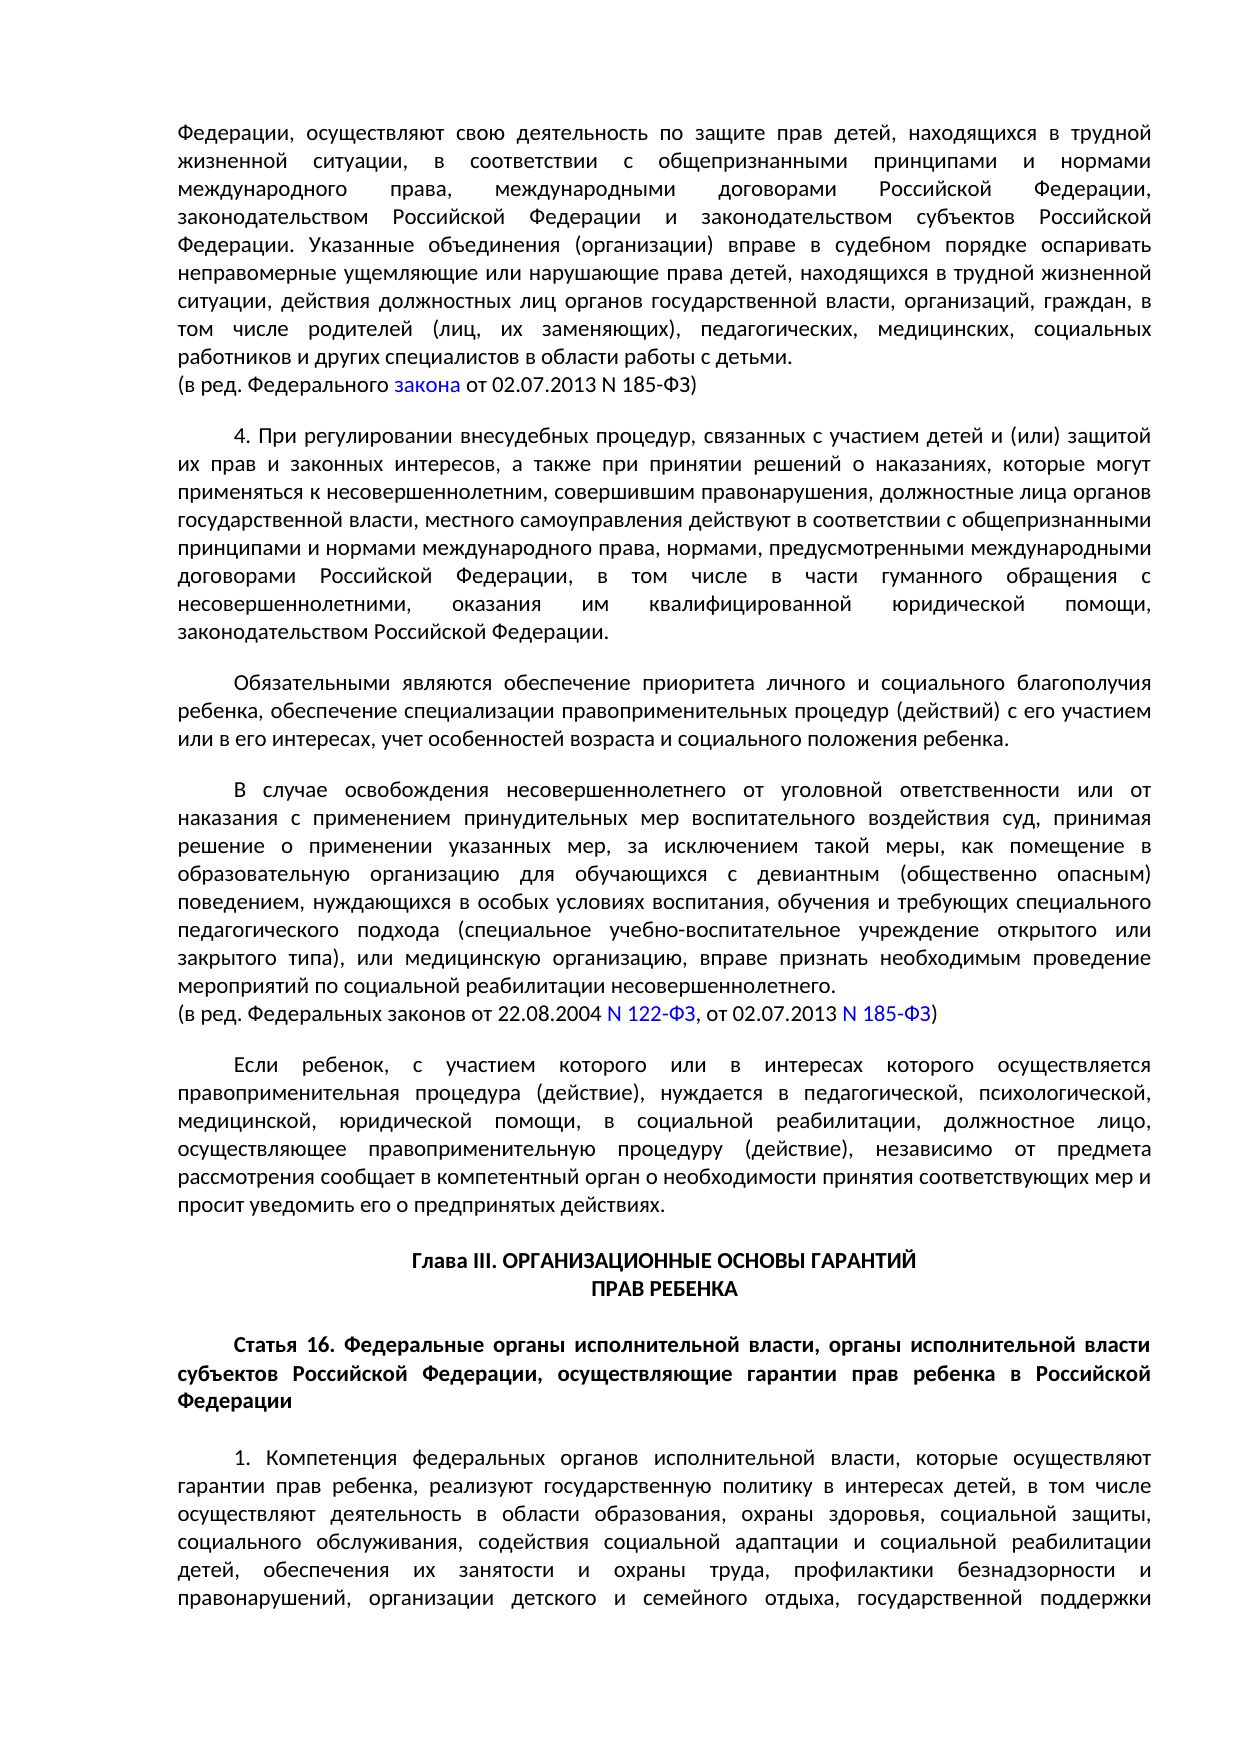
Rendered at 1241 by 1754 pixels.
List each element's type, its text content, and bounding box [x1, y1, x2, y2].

title Глава III. ОРГАНИЗАЦИОННЫЕ ОСНОВЫ ГАРАНТИЙ [177, 1247, 1152, 1274]
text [177, 118, 1152, 370]
text Обязательными являются обеспечение приоритета личного и социального благополучия ребенка, обеспечение специализации правоприменительных процедур (действий) с его участием или в его интересах, учет особенностей возраста и социального положения ребенка. [177, 668, 1152, 752]
text В случае освобождения несовершеннолетнего от уголовной ответственности или от наказания с применением принудительных мер воспитательного воздействия суд, принимая решение о применении указанных мер, за исключением такой меры, как помещение в образовательную организацию для обучающихся с девиантным (общественно опасным) поведением, нуждающихся в особых условиях воспитания, обучения и требующих специального педагогического подхода (специальное учебно-воспитательное учреждение открытого или закрытого типа), или медицинскую организацию, вправе признать необходимым проведение мероприятий по социальной реабилитации несовершеннолетнего. [177, 775, 1152, 999]
text 4. При регулировании внесудебных процедур, связанных с участием детей и (или) защитой их прав и законных интересов, а также при принятии решений о наказаниях, которые могут применяться к несовершеннолетним, совершившим правонарушения, должностные лица органов государственной власти, местного самоуправления действуют в соответствии с общепризнанными принципами и нормами международного права, нормами, предусмотренными международными договорами Российской Федерации, в том числе в части гуманного обращения с несовершеннолетними, оказания им квалифицированной юридической помощи, законодательством Российской Федерации. [177, 421, 1152, 645]
title ПРАВ РЕБЕНКА [177, 1274, 1152, 1303]
text (в ред. Федеральных законов от 22.08.2004 N 122-ФЗ, от 02.07.2013 N 185-ФЗ) [177, 999, 1152, 1027]
text Если ребенок, с участием которого или в интересах которого осуществляется правоприменительная процедура (действие), нуждается в педагогической, психологической, медицинской, юридической помощи, в социальной реабилитации, должностное лицо, осуществляющее правоприменительную процедуру (действие), независимо от предмета рассмотрения сообщает в компетентный орган о необходимости принятия соответствующих мер и просит уведомить его о предпринятых действиях. [177, 1050, 1152, 1218]
title Статья 16. Федеральные органы исполнительной власти, органы исполнительной власти субъектов Российской Федерации, осуществляющие гарантии прав ребенка в Российской Федерации [177, 1331, 1152, 1415]
text (в ред. Федерального закона от 02.07.2013 N 185-ФЗ) [177, 370, 1152, 398]
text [177, 1443, 1152, 1611]
